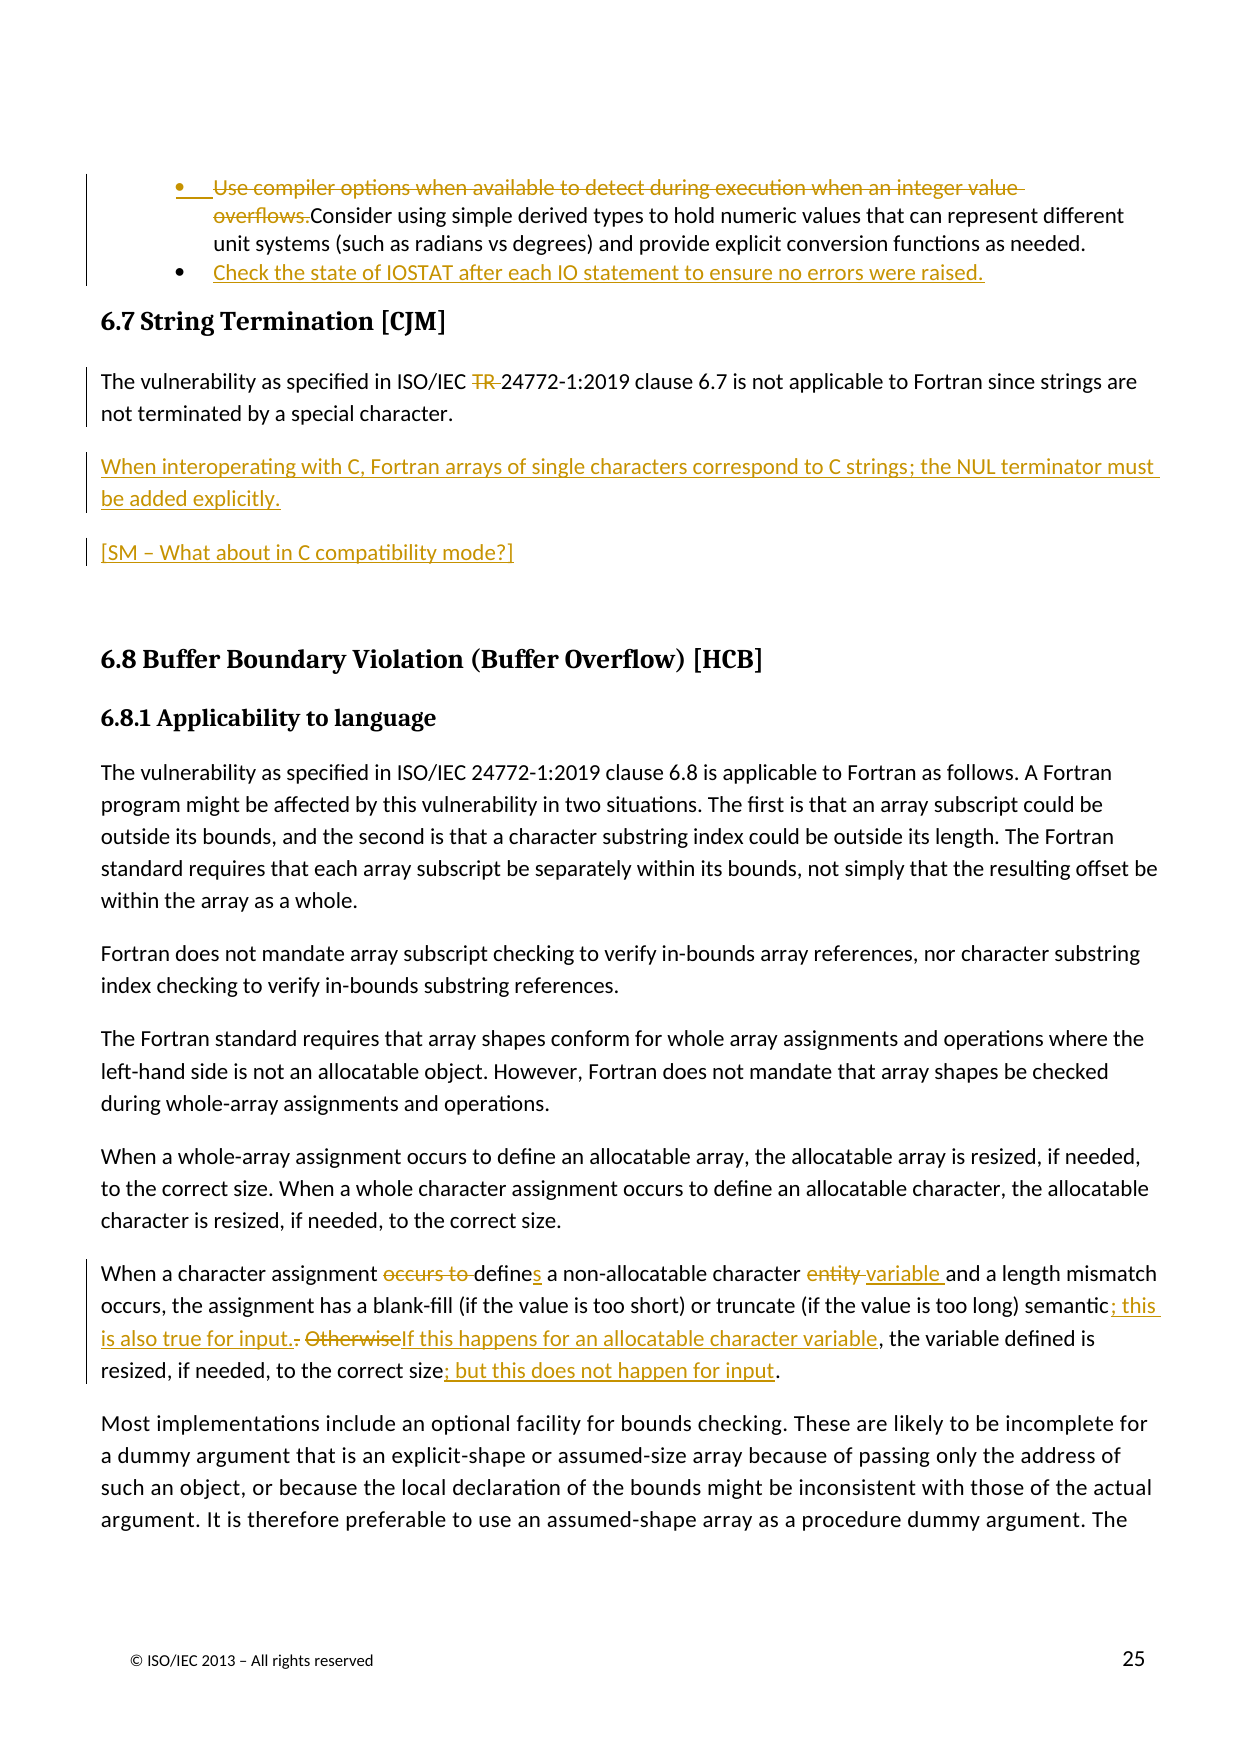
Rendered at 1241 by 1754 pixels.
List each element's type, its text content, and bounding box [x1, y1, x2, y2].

text Fortran does not mandate array subscript checking to verify in-bounds array references, nor character substring index checking to verify in-bounds substring references. [101, 939, 1164, 999]
text The vulnerability as specified in ISO/IEC 24772-1:2019 clause 6.7 is not applicable to Fortran since strings are not terminated by a special character. [101, 367, 1164, 427]
text The vulnerability as specified in ISO/IEC 24772-1:2019 clause 6.8 is applicable to Fortran as follows. A Fortran program might be affected by this vulnerability in two situations. The first is that an array subscript could be outside its bounds, and the second is that a character substring index could be outside its length. The Fortran standard requires that each array subscript be separately within its bounds, not simply that the resulting offset be within the array as a whole. [101, 758, 1164, 914]
text 6.8.1 Applicability to language [101, 704, 1164, 732]
text When a character assignment define a non-allocatable character and a length mismatch occurs, the assignment has a blank-fill (if the value is too short) or truncate (if the value is too long) semantic , the variable defined is resized, if needed, to the correct size. [101, 1259, 1164, 1384]
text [101, 1409, 1164, 1533]
subtitle 6.8 Buffer Boundary Violation (Buffer Overflow) [HCB] [101, 644, 1164, 675]
subtitle 6.7 String Termination [CJM] [101, 306, 1164, 338]
text The Fortran standard requires that array shapes conform for whole array assignments and operations where the left-hand side is not an allocatable object. However, Fortran does not mandate that array shapes be checked during whole-array assignments and operations. [101, 1024, 1164, 1117]
list Consider using simple derived types to hold numeric values that can represent different unit systems (such as radians vs degrees) and provide explicit conversion functions as needed. [176, 173, 1164, 258]
text When a whole-array assignment occurs to define an allocatable array, the allocatable array is resized, if needed, to the correct size. When a whole character assignment occurs to define an allocatable character, the allocatable character is resized, if needed, to the correct size. [101, 1142, 1164, 1234]
